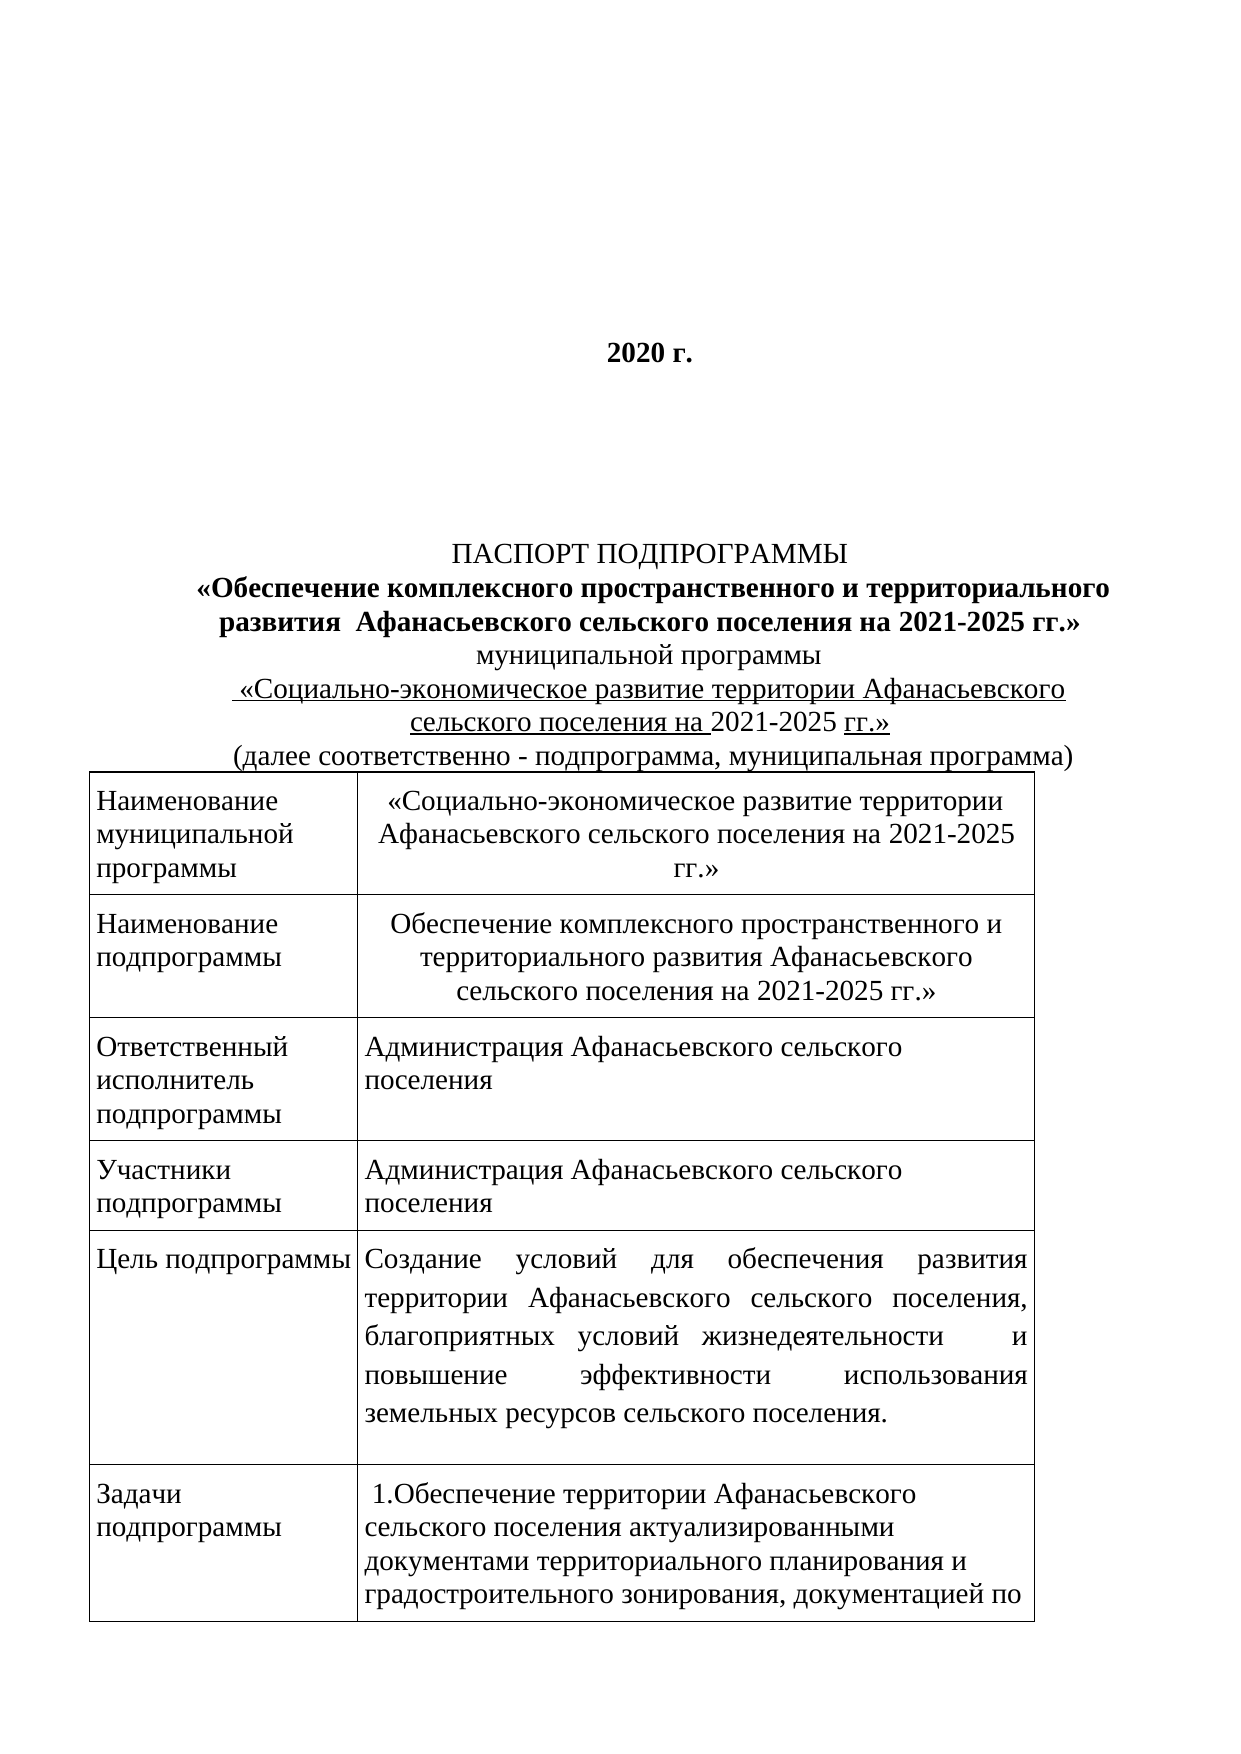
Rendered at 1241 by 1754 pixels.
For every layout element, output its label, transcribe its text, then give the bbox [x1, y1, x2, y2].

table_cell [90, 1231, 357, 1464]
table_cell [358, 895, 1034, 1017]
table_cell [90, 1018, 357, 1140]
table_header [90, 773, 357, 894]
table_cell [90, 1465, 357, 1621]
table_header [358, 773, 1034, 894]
text «Социально-экономическое развитие территории Афанасьевского сельского поселения на 2021-2025 гг.» [175, 671, 1122, 738]
text 2020 г. [177, 335, 1122, 369]
text муниципальной программы [175, 637, 1122, 671]
text «Обеспечение комплексного пространственного и территориального развития Афанасьевского сельского поселения на 2021-2025 гг.» [177, 570, 1122, 637]
text (далее соответственно - подпрограмма, муниципальная программа) [177, 738, 1122, 771]
text ПАСПОРТ ПОДПРОГРАММЫ [177, 537, 1122, 570]
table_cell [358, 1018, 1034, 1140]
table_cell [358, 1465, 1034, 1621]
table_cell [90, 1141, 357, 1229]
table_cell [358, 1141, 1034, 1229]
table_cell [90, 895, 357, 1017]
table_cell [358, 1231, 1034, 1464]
